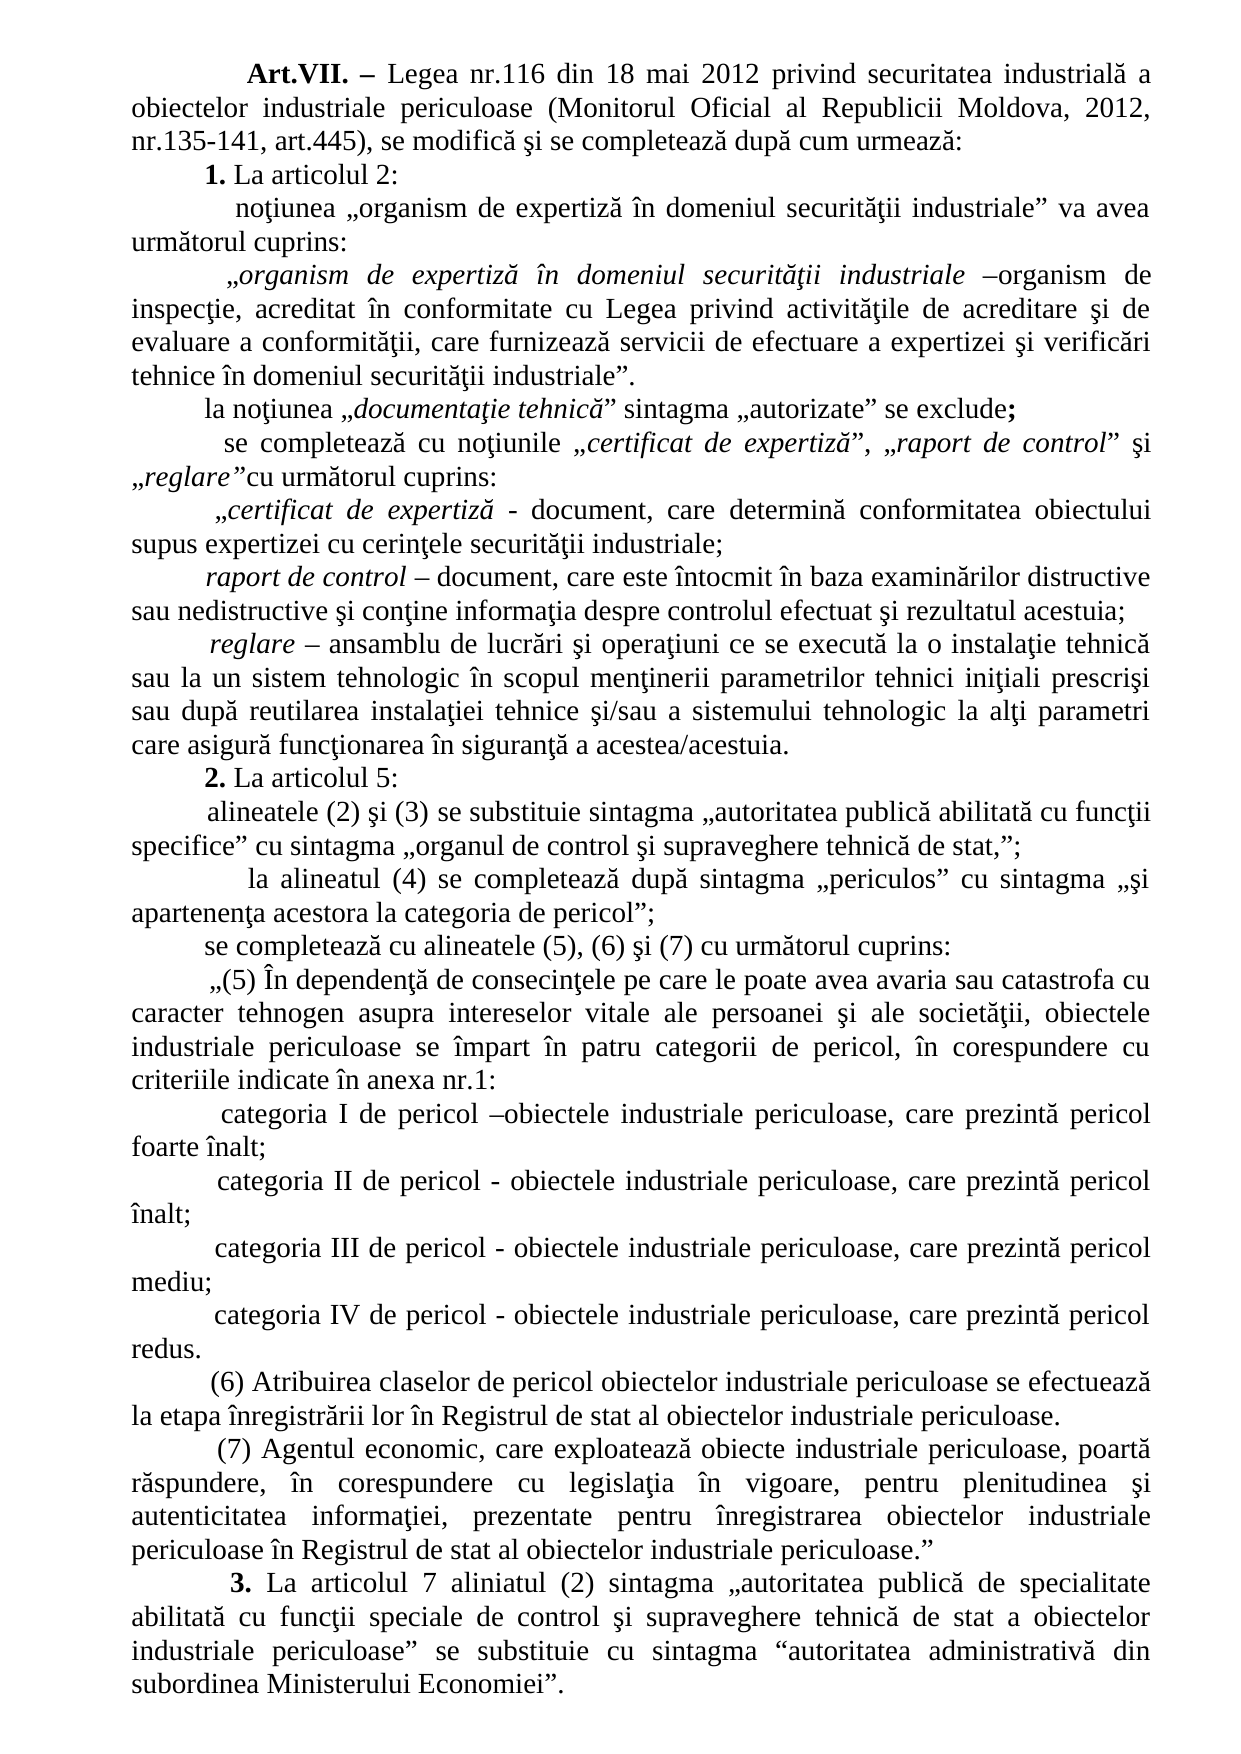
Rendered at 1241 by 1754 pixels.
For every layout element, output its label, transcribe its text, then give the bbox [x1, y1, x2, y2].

text categoria III de pericol - obiectele industriale periculoase, care prezintă pericol mediu; [131, 1230, 1152, 1297]
text reglare – ansamblu de lucrări şi operaţiuni ce se execută la o instalaţie tehnică sau la un sistem tehnologic în scopul menţinerii parametrilor tehnici iniţiali prescrişi sau după reutilarea instalaţiei tehnice şi/sau a sistemului tehnologic la alţi parametri care asigură funcţionarea în siguranţă a acestea/acestuia. [131, 626, 1152, 761]
text la noţiunea „documentaţie tehnică” sintagma „autorizate” se exclude; [131, 392, 1152, 425]
text la alineatul (4) se completează după sintagma „periculos” cu sintagma „şi apartenenţa acestora la categoria de pericol”; [131, 861, 1152, 928]
text (7) Agentul economic, care exploatează obiecte industriale periculoase, poartă răspundere, în corespundere cu legislaţia în vigoare, pentru plenitudinea şi autenticitatea informaţiei, prezentate pentru înregistrarea obiectelor industriale periculoase în Registrul de stat al obiectelor industriale periculoase.” [131, 1431, 1152, 1566]
text categoria II de pericol - obiectele industriale periculoase, care prezintă pericol înalt; [131, 1163, 1152, 1230]
text raport de control – document, care este întocmit în baza examinărilor distructive sau nedistructive şi conţine informaţia despre controlul efectuat şi rezultatul acestuia; [131, 559, 1152, 626]
text categoria I de pericol –obiectele industriale periculoase, care prezintă pericol foarte înalt; [131, 1096, 1152, 1163]
text alineatele (2) şi (3) se substituie sintagma „autoritatea publică abilitată cu funcţii specifice” cu sintagma „organul de control şi supraveghere tehnică de stat,”; [131, 794, 1152, 861]
text 3. La articolul 7 aliniatul (2) sintagma „autoritatea publică de specialitate abilitată cu funcţii speciale de control şi supraveghere tehnică de stat a obiectelor industriale periculoase” se substituie cu sintagma “autoritatea administrativă din subordinea Ministerului Economiei”. [131, 1566, 1152, 1700]
text 1. La articolul 2: [131, 157, 1152, 190]
text „(5) În dependenţă de consecinţele pe care le poate avea avaria sau catastrofa cu caracter tehnogen asupra intereselor vitale ale persoanei şi ale societăţii, obiectele industriale periculoase se împart în patru categorii de pericol, în corespundere cu criteriile indicate în anexa nr.1: [131, 962, 1152, 1096]
text 2. La articolul 5: [131, 761, 1152, 794]
text se completează cu alineatele (5), (6) şi (7) cu următorul cuprins: [131, 928, 1152, 962]
text „certificat de expertiză - document, care determină conformitatea obiectului supus expertizei cu cerinţele securităţii industriale; [131, 492, 1152, 559]
text „organism de expertiză în domeniul securităţii industriale –organism de inspecţie, acreditat în conformitate cu Legea privind activităţile de acreditare şi de evaluare a conformităţii, care furnizează servicii de efectuare a expertizei şi verificări tehnice în domeniul securităţii industriale”. [131, 257, 1152, 392]
text noţiunea „organism de expertiză în domeniul securităţii industriale” va avea următorul cuprins: [131, 190, 1152, 257]
text categoria IV de pericol - obiectele industriale periculoase, care prezintă pericol redus. [131, 1297, 1152, 1364]
text se completează cu noţiunile „certificat de expertiză”, „raport de control” şi „reglare”cu următorul cuprins: [131, 425, 1152, 492]
text Art.VII. – Legea nr.116 din 18 mai 2012 privind securitatea industrială a obiectelor industriale periculoase (Monitorul Oficial al Republicii Moldova, 2012, nr.135-141, art.445), se modifică şi se completează după cum urmează: [131, 56, 1152, 157]
text (6) Atribuirea claselor de pericol obiectelor industriale periculoase se efectuează la etapa înregistrării lor în Registrul de stat al obiectelor industriale periculoase. [131, 1364, 1152, 1431]
